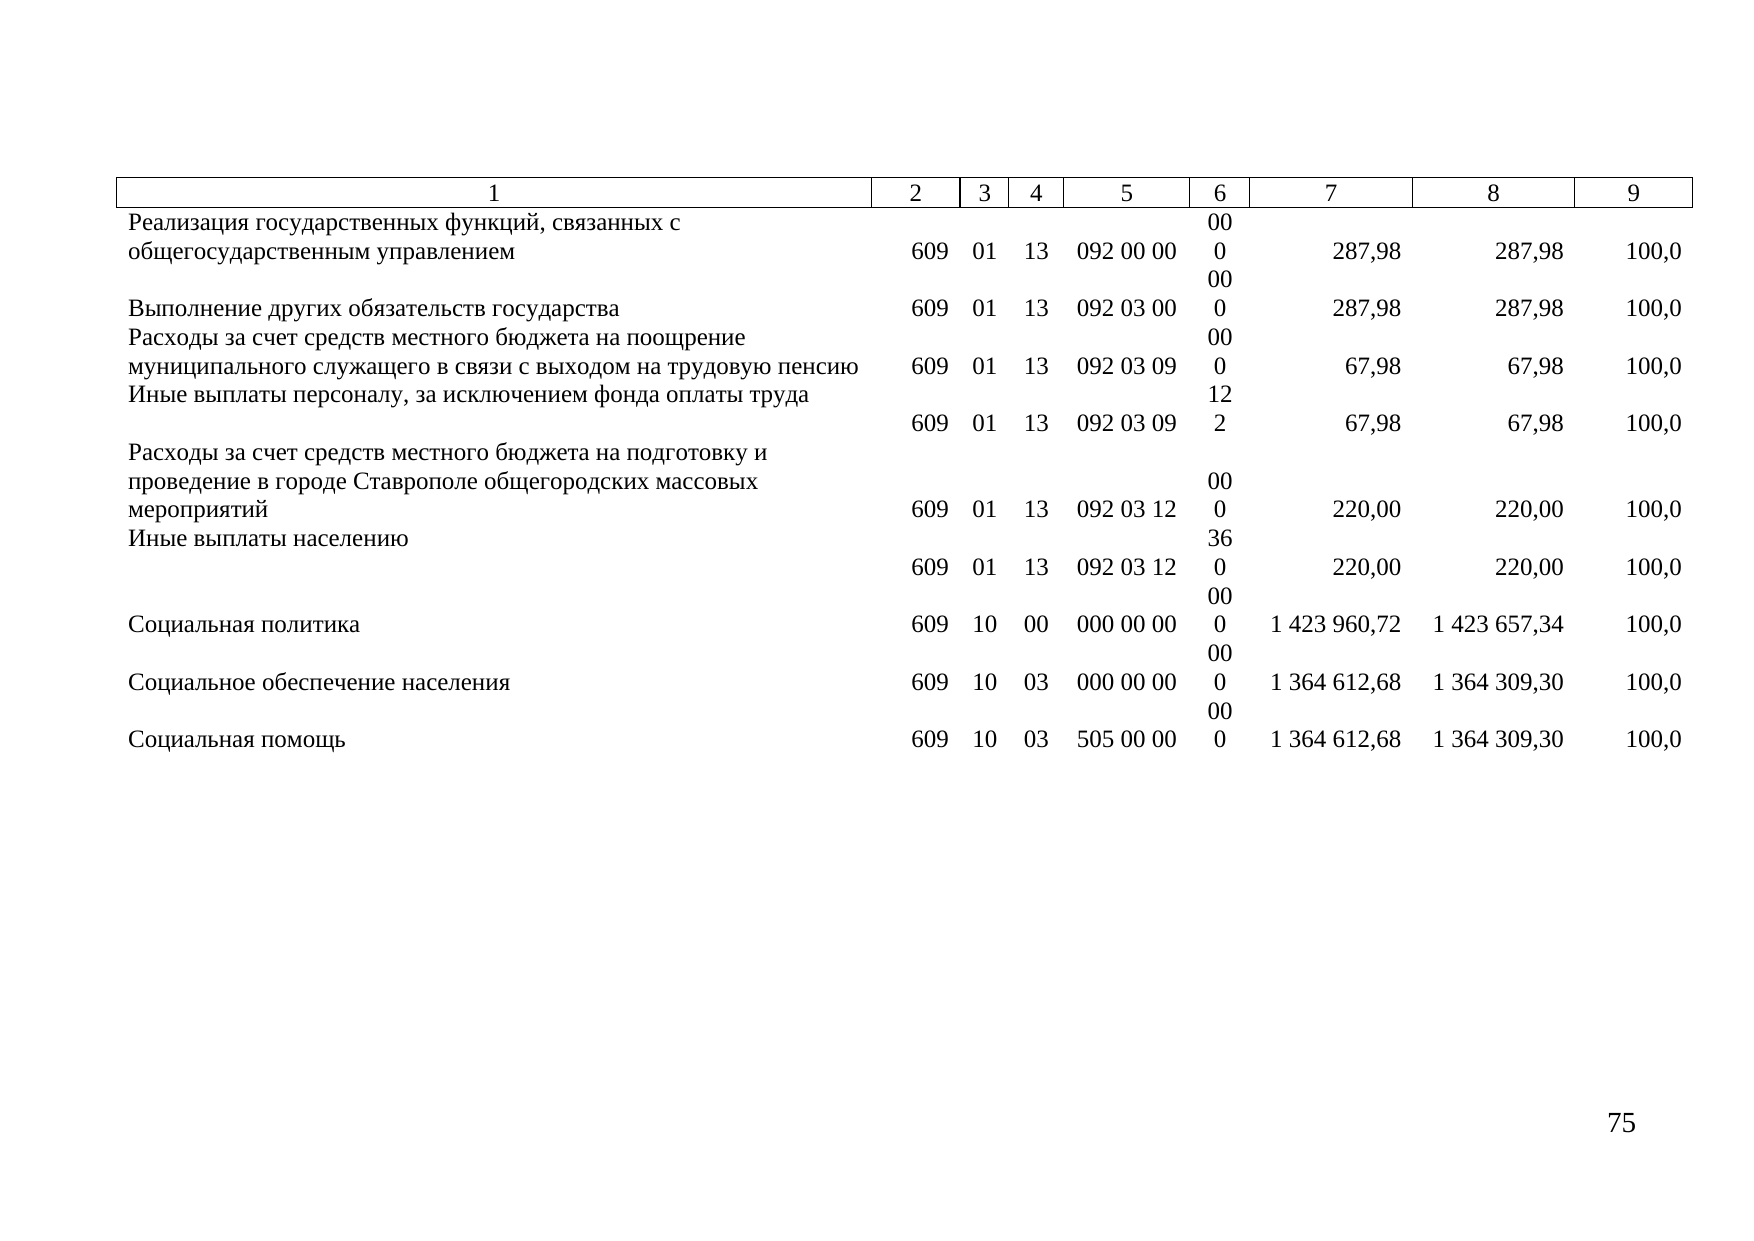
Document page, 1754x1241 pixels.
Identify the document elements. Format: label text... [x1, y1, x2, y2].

table_header 9 [1575, 178, 1692, 207]
table_header 1 [117, 178, 871, 207]
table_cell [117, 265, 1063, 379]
table_header 2 [872, 178, 959, 207]
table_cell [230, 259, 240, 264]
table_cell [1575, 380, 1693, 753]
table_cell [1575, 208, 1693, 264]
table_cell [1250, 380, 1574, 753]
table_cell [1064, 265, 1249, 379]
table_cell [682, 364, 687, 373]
table_header 7 [1250, 178, 1412, 207]
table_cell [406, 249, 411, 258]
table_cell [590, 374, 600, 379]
table_header 4 [1009, 178, 1063, 207]
table_header 3 [961, 178, 1008, 207]
table_header 5 [1064, 178, 1189, 207]
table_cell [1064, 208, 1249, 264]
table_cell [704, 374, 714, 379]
table_header 8 [1413, 178, 1574, 207]
table_header 6 [1190, 178, 1249, 207]
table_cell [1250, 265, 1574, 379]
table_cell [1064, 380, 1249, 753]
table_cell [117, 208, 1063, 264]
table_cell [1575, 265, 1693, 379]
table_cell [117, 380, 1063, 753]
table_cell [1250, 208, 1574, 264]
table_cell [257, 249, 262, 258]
